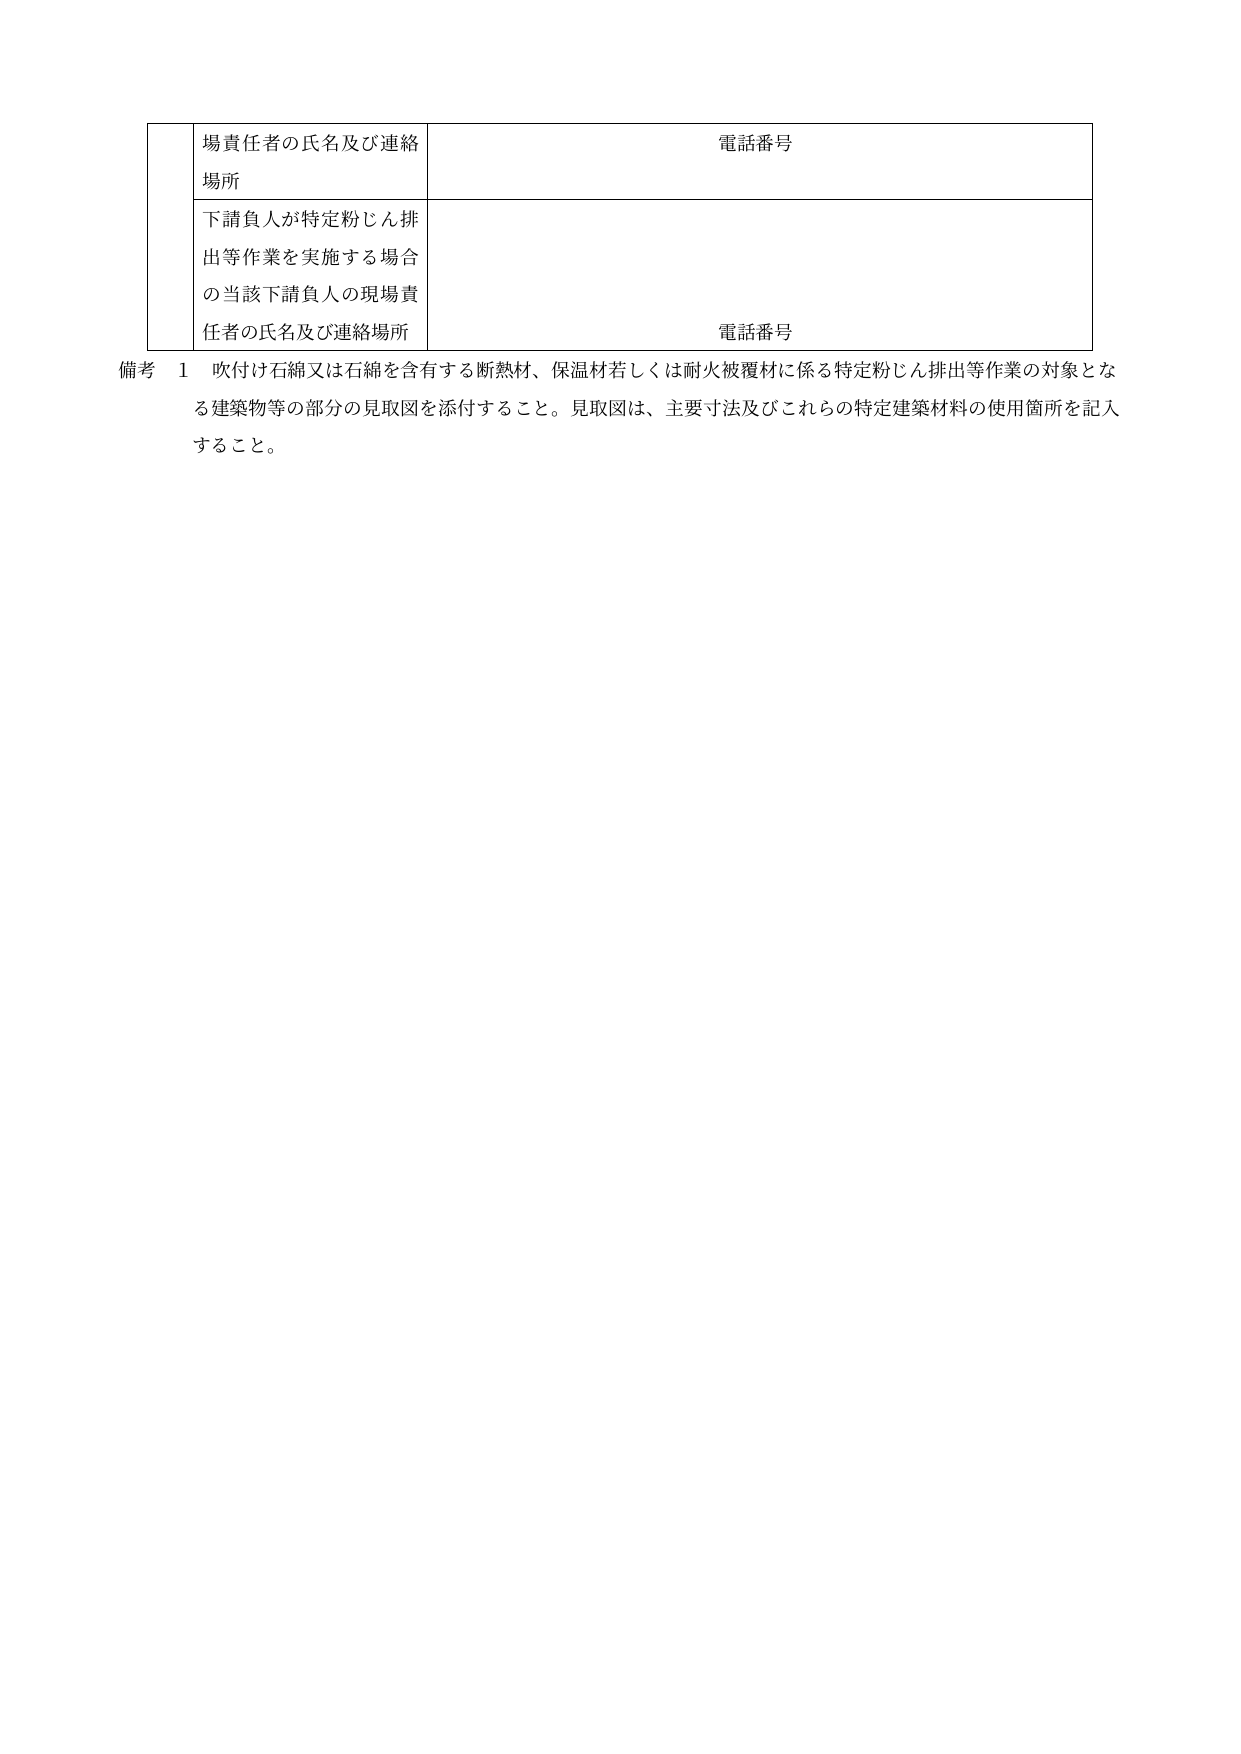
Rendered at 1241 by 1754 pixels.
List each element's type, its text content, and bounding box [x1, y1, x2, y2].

table_cell 電話番号 [428, 200, 1092, 350]
table_cell 電話番号 [428, 124, 1092, 199]
table_cell 下請負人が特定粉じん排出等作業を実施する場合の当該下請負人の現場責任者の氏名及び連絡場所 [194, 200, 427, 350]
text 備考 １ 吹付け石綿又は石綿を含有する断熱材、保温材若しくは耐火被覆材に係る特定粉じん排出等作業の対象となる建築物等の部分の見取図を添付すること。見取図は、主要寸法及びこれらの特定建築材料の使用箇所を記入すること。 [118, 351, 1122, 463]
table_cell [194, 124, 427, 199]
